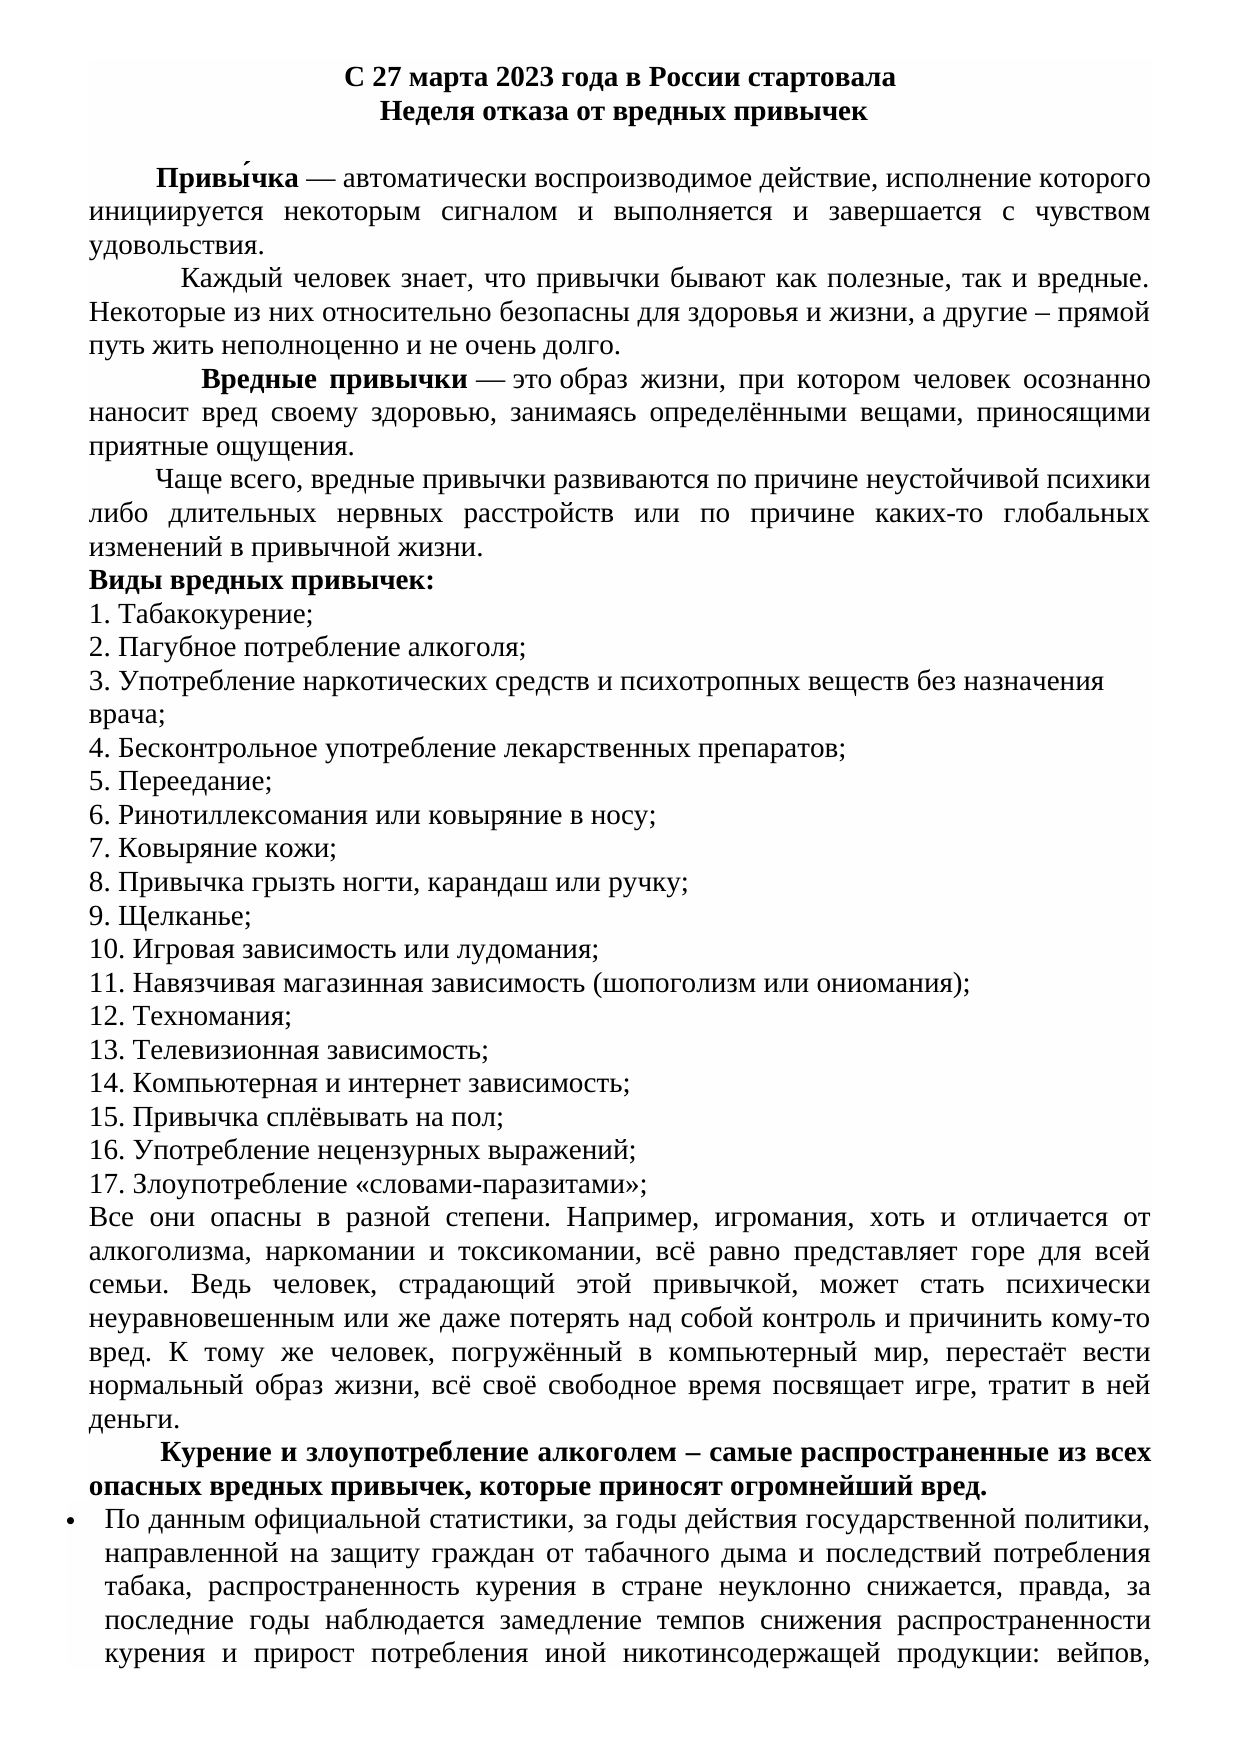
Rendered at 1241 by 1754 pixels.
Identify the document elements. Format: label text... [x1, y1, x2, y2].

text Привы́чка — автоматически воспроизводимое действие, исполнение которого инициируется некоторым сигналом и выполняется и завершается с чувством удовольствия. Каждый человек знает, что привычки бывают как полезные, так и вредные. Некоторые из них относительно безопасны для здоровья и жизни, а другие – прямой путь жить неполноценно и не очень долго. [89, 160, 1152, 361]
text 2. Пагубное потребление алкоголя; 3. Употребление наркотических средств и психотропных веществ без назначения врача; 4. Бесконтрольное употребление лекарственных препаратов; 5. Переедание; 6. Ринотиллексомания или ковыряние в носу; 7. Ковыряние кожи; 8. Привычка грызть ногти, карандаш или ручку; 9. Щелканье; 10. Игровая зависимость или лудомания; 11. Навязчивая магазинная зависимость (шопоголизм или ониомания); 12. Техномания; 13. Телевизионная зависимость; 14. Компьютерная и интернет зависимость; 15. Привычка сплёвывать на пол; 16. Употребление нецензурных выражений; 17. Злоупотребление «словами-паразитами»; [89, 629, 1152, 1199]
text Чаще всего, вредные привычки развиваются по причине неустойчивой психики либо длительных нервных расстройств или по причине каких-то глобальных изменений в привычной жизни. [89, 462, 1152, 562]
text Курение и злоупотребление алкоголем – самые распространенные из всех опасных вредных привычек, которые приносят огромнейший вред. [89, 1434, 1152, 1501]
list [67, 1501, 1152, 1669]
text Все они опасны в разной степени. Например, игромания, хоть и отличается от алкоголизма, наркомании и токсикомании, всё равно представляет горе для всей семьи. Ведь человек, страдающий этой привычкой, может стать психически неуравновешенным или же даже потерять над собой контроль и причинить кому-то вред. К тому же человек, погружённый в компьютерный мир, перестаёт вести нормальный образ жизни, всё своё свободное время посвящает игре, тратит в ней деньги. [89, 1199, 1152, 1434]
text С 27 марта 2023 года в России стартовала [89, 59, 1152, 93]
text Вредные привычки — это образ жизни, при котором человек осознанно наносит вред своему здоровью, занимаясь определёнными вещами, приносящими приятные ощущения. [89, 361, 1152, 462]
text 1. Табакокурение; [89, 596, 1152, 629]
text Неделя отказа от вредных привычек [89, 93, 1152, 126]
text Виды вредных привычек: [89, 562, 1152, 596]
